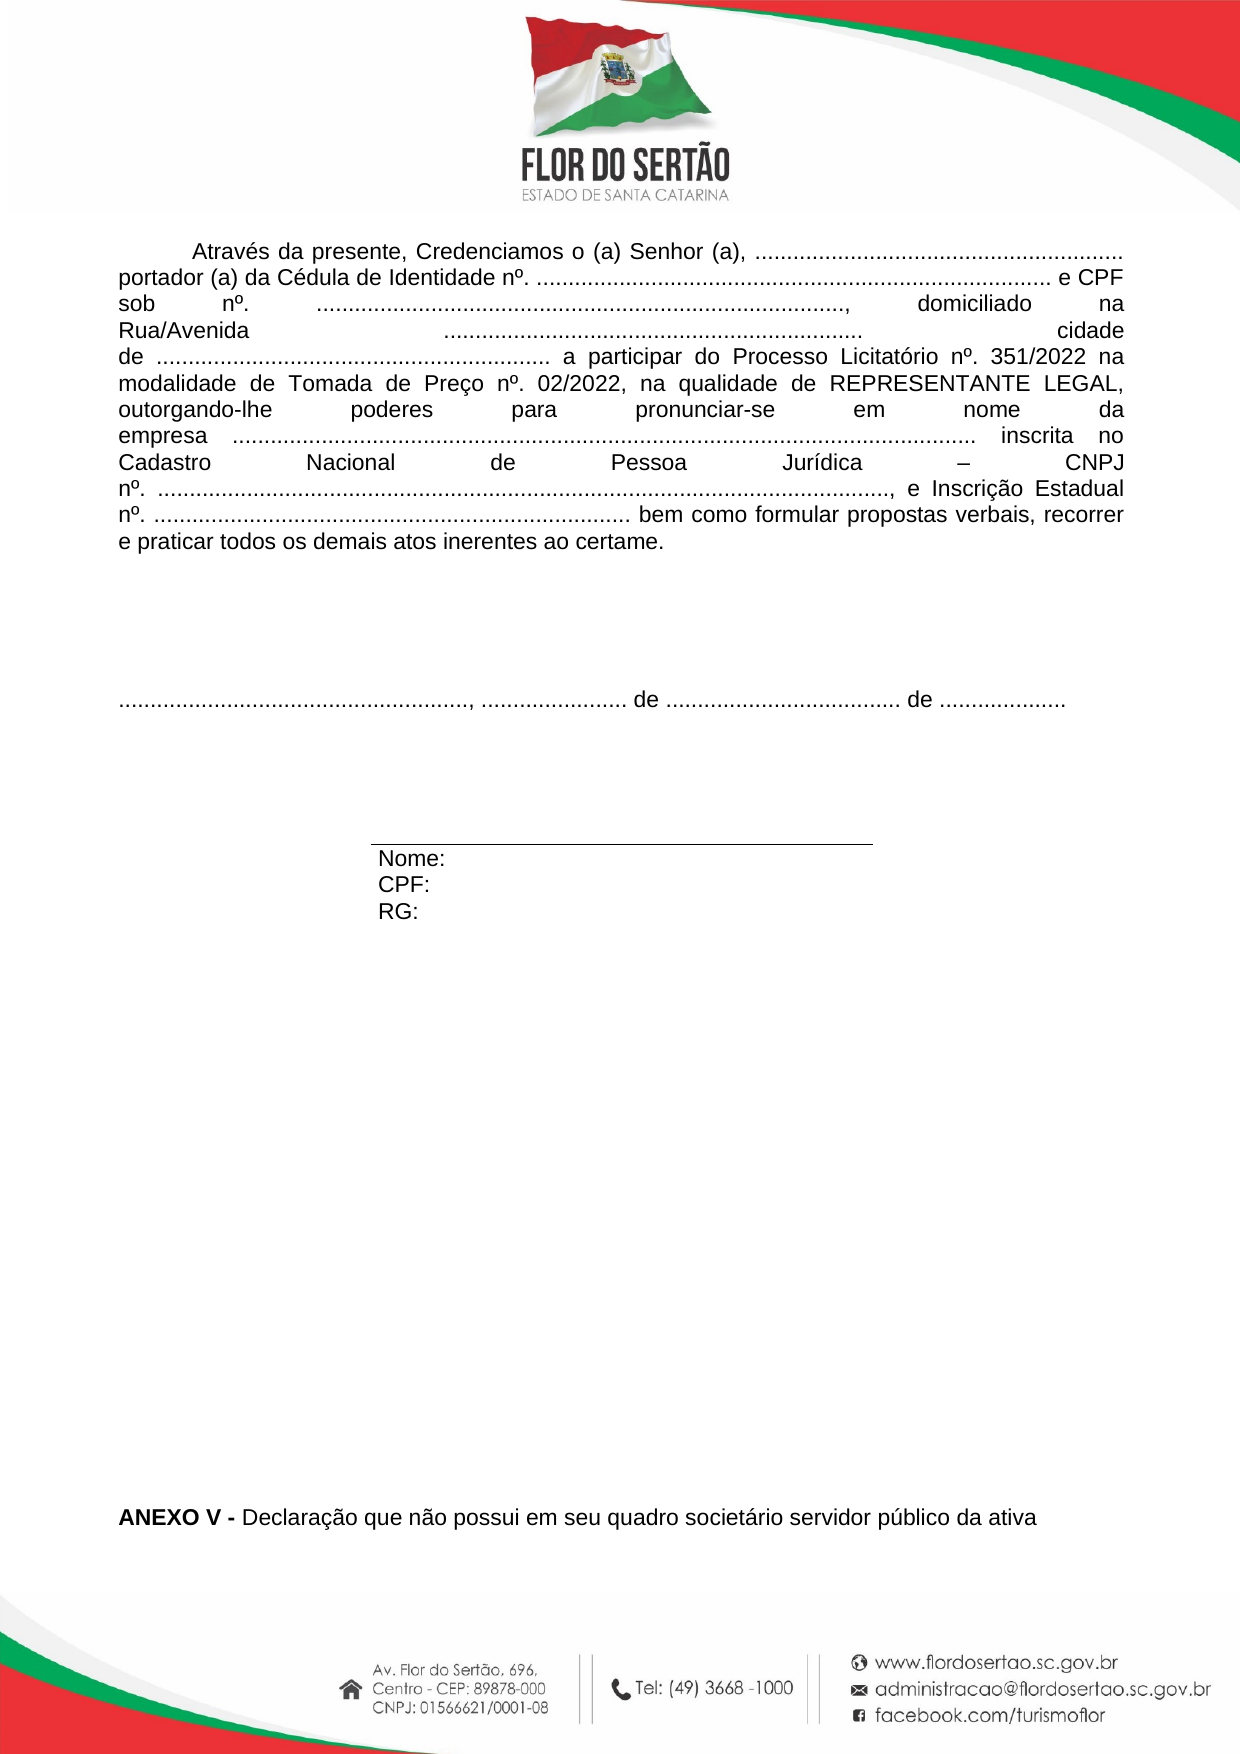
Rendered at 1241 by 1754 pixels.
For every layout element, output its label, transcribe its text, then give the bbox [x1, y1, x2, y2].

text ANEXO V - Declaração que não possui em seu quadro societário servidor público da ativa [118, 1504, 1125, 1530]
picture [0, 1592, 1241, 1754]
table_cell RG: [371, 898, 873, 924]
text Através da presente, Credenciamos o (a) Senhor (a), .......................................................... portador (a) da Cédula de Identidade nº. ................................................................................. e CPF sob nº. ..................................................................................., domiciliado na Rua/Avenida .................................................................. cidade de .............................................................. a participar do Processo Licitatório nº. 351/2022 na modalidade de Tomada de Preço nº. 02/2022, na qualidade de REPRESENTANTE LEGAL, outorgando-lhe poderes para pronunciar-se em nome da empresa ..................................................................................................................... inscrita no Cadastro Nacional de Pessoa Jurídica – CNPJ nº. ..................................................................................................................., e Inscrição Estadual nº. ........................................................................... bem como formular propostas verbais, recorrer e praticar todos os demais atos inerentes ao certame. [118, 238, 1125, 554]
table_cell CPF: [371, 871, 873, 898]
picture [7, 0, 1240, 212]
text ......................................................., ....................... de ..................................... de .................... [118, 686, 1125, 712]
table_header Nome: [371, 845, 873, 871]
